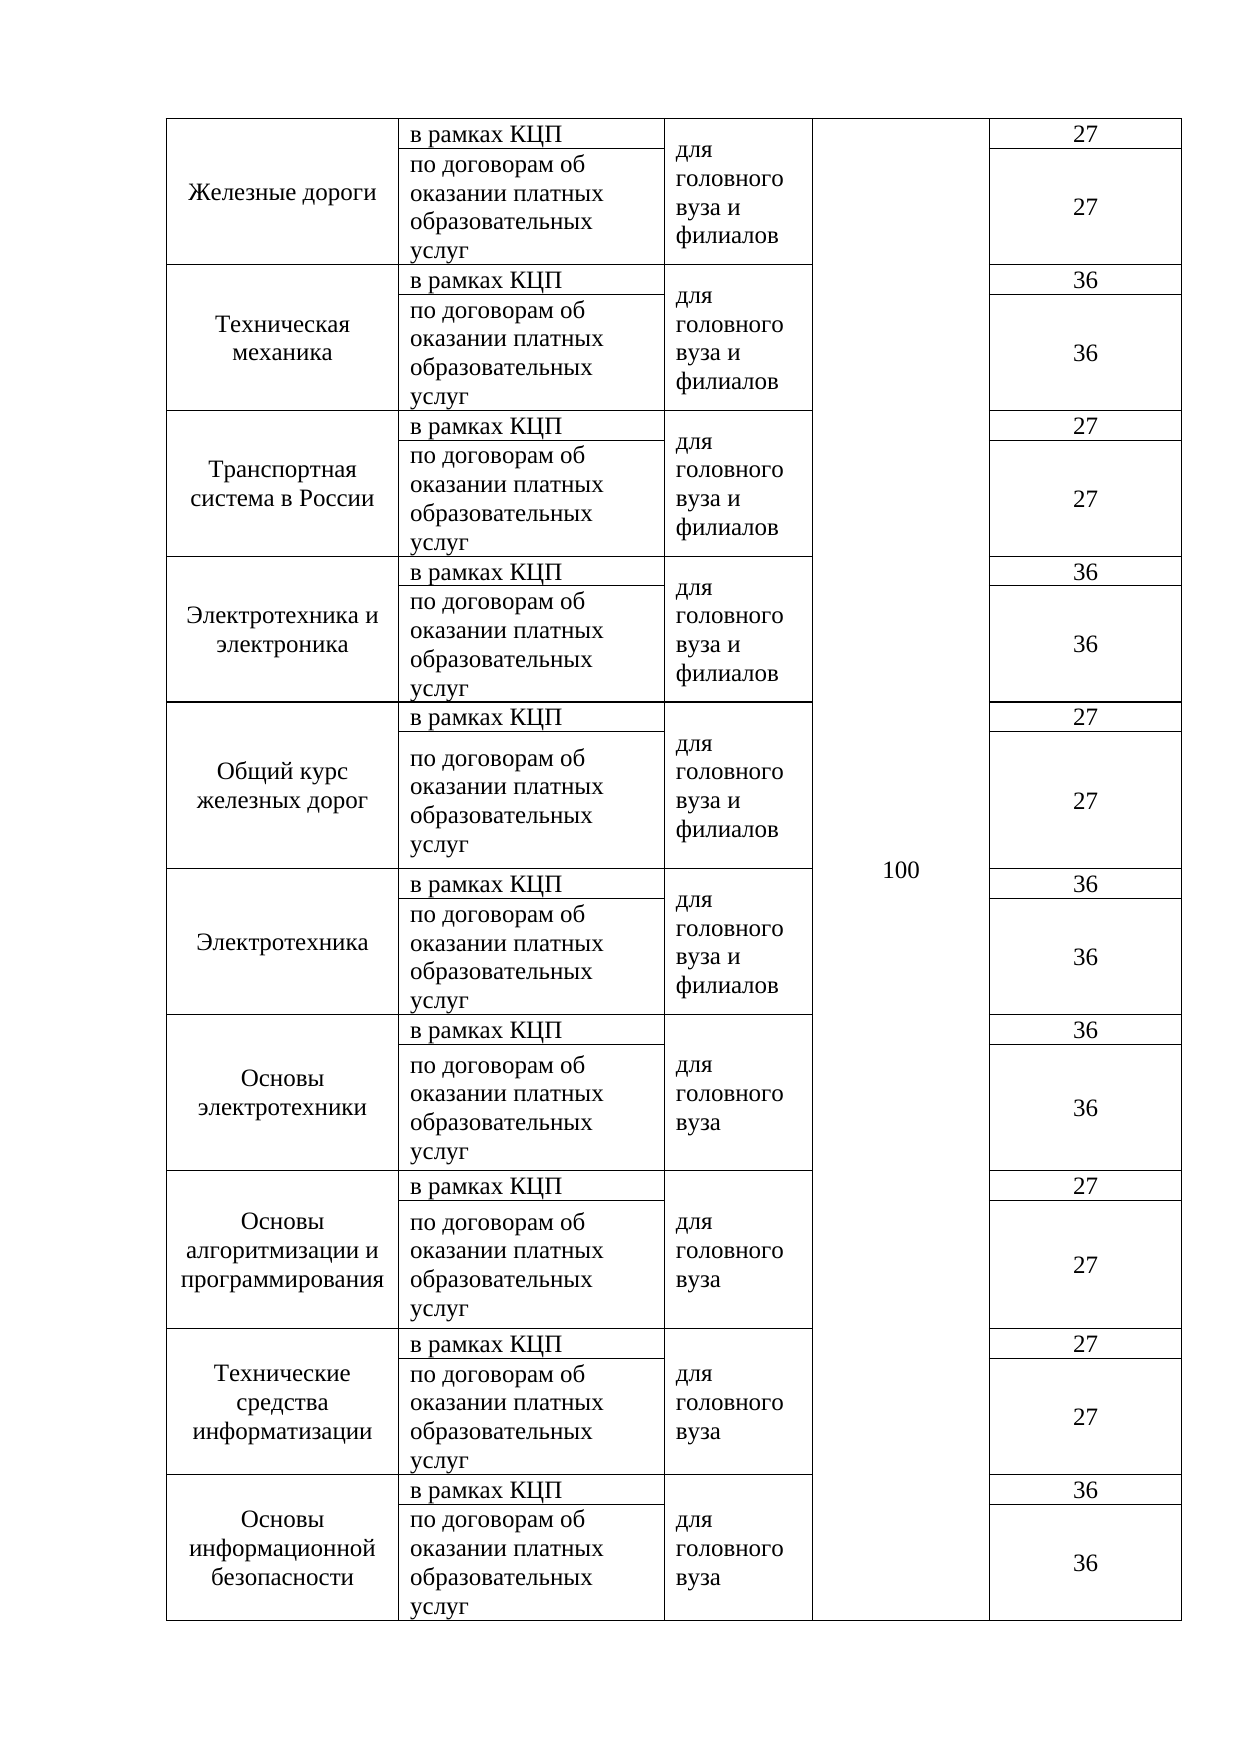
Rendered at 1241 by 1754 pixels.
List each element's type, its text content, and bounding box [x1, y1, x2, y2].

table_cell 36 [990, 557, 1181, 585]
table_cell в рамках КЦП [399, 557, 664, 585]
table_cell в рамках КЦП [399, 869, 664, 898]
table_cell 36 [990, 295, 1181, 410]
table_cell 100 [813, 119, 989, 1619]
table_cell по договорам об оказании платных образовательных услуг [399, 899, 664, 1014]
table_cell 36 [990, 1505, 1181, 1619]
table_cell в рамках КЦП [399, 265, 664, 294]
table_cell для головного вуза и филиалов [665, 703, 812, 868]
table_cell по договорам об оказании платных образовательных услуг [399, 1201, 664, 1328]
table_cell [399, 295, 664, 410]
table_cell 27 [990, 1329, 1181, 1358]
table_cell для головного вуза и филиалов [665, 119, 812, 264]
table_cell Электротехника [167, 869, 398, 1014]
table_cell в рамках КЦП [399, 1329, 664, 1358]
table_cell для головного вуза [665, 1171, 812, 1328]
table_cell 27 [990, 1171, 1181, 1199]
table_cell по договорам об оказании платных образовательных услуг [399, 732, 664, 868]
table_cell 27 [990, 732, 1181, 868]
table_cell 36 [990, 869, 1181, 898]
table_cell Технические средства информатизации [167, 1329, 398, 1474]
table_cell по договорам об оказании платных образовательных услуг [399, 441, 664, 556]
table_cell 27 [990, 1201, 1181, 1328]
table_cell 36 [990, 899, 1181, 1014]
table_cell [399, 1505, 664, 1619]
table_cell в рамках КЦП [399, 703, 664, 731]
table_cell в рамках КЦП [399, 1171, 664, 1199]
table_cell 27 [990, 149, 1181, 264]
table_cell 36 [990, 265, 1181, 294]
table_cell Техническая механика [167, 265, 398, 410]
table_cell в рамках КЦП [399, 1475, 664, 1503]
table_cell 27 [990, 411, 1181, 439]
table_cell для головного вуза [665, 1015, 812, 1170]
table_cell для головного вуза и филиалов [665, 411, 812, 556]
table_cell 27 [990, 703, 1181, 731]
table_cell 36 [990, 1045, 1181, 1170]
table_cell Основы информационной безопасности [167, 1475, 398, 1619]
table_cell для головного вуза и филиалов [665, 869, 812, 1014]
table_cell 36 [990, 586, 1181, 701]
table_cell Транспортная система в России [167, 411, 398, 556]
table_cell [399, 149, 664, 264]
table_cell 36 [990, 1475, 1181, 1503]
table_cell по договорам об оказании платных образовательных услуг [399, 586, 664, 701]
table_cell в рамках КЦП [399, 119, 664, 148]
table_cell Железные дороги [167, 119, 398, 264]
table_cell Основы электротехники [167, 1015, 398, 1170]
table_cell для головного вуза и филиалов [665, 557, 812, 701]
table_cell в рамках КЦП [399, 411, 664, 439]
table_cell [399, 1359, 664, 1474]
table_cell 36 [990, 1015, 1181, 1044]
table_cell для головного вуза [665, 1329, 812, 1474]
table_cell для головного вуза [665, 1475, 812, 1619]
table_cell по договорам об оказании платных образовательных услуг [399, 1045, 664, 1170]
table_cell 27 [990, 441, 1181, 556]
table_cell 27 [990, 1359, 1181, 1474]
table_cell для головного вуза и филиалов [665, 265, 812, 410]
table_cell Основы алгоритмизации и программирования [167, 1171, 398, 1328]
table_cell в рамках КЦП [399, 1015, 664, 1044]
table_cell Общий курс железных дорог [167, 703, 398, 868]
table_cell Электротехника и электроника [167, 557, 398, 701]
table_cell 27 [990, 119, 1181, 148]
